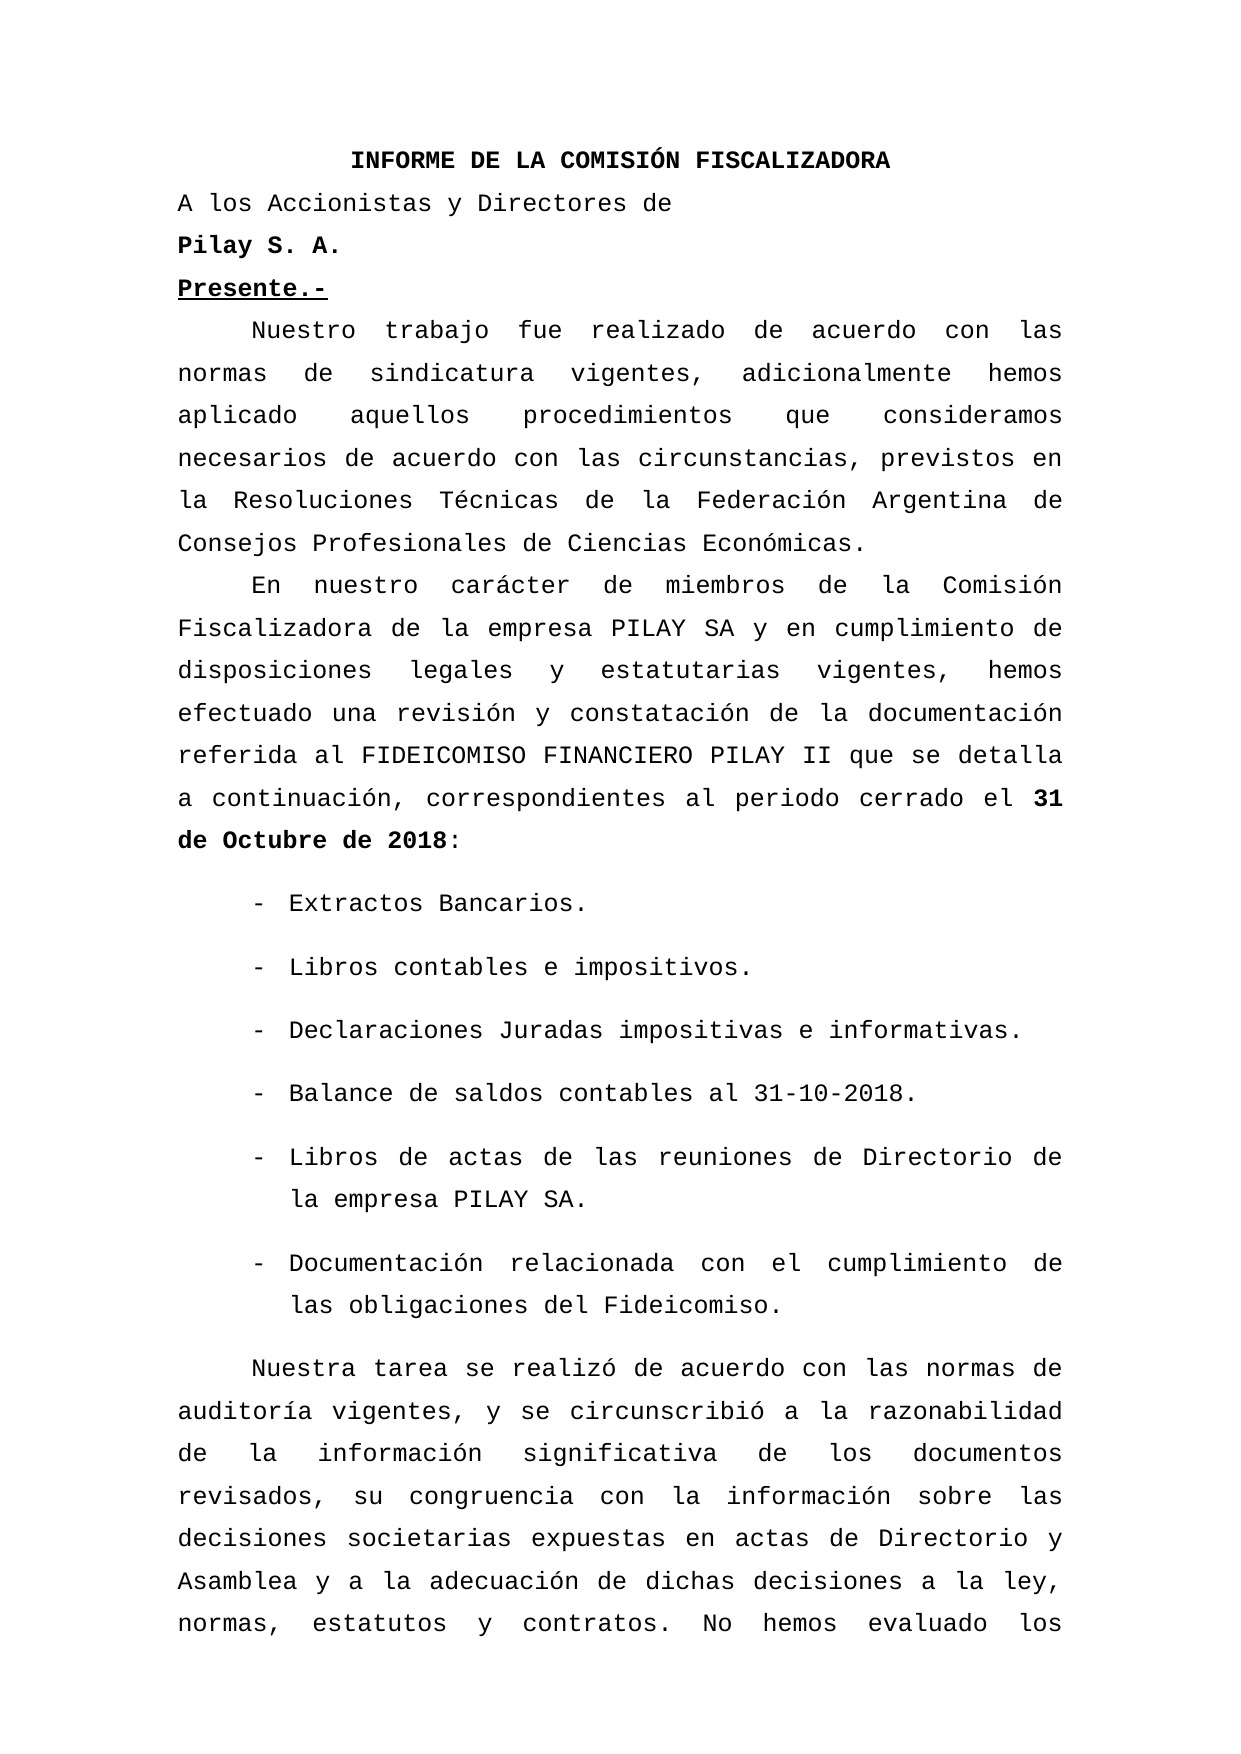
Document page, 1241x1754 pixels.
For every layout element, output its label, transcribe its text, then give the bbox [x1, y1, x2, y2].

text Nuestro trabajo fue realizado de acuerdo con las normas de sindicatura vigentes, adicionalmente hemos aplicado aquellos procedimientos que consideramos necesarios de acuerdo con las circunstancias, previstos en la Resoluciones Técnicas de la Federación Argentina de Consejos Profesionales de Ciencias Económicas. [177, 318, 1063, 558]
list Libros de actas de las reuniones de Directorio de la empresa PILAY SA. [251, 1144, 1063, 1215]
list Documentación relacionada con el cumplimiento de las obligaciones del Fideicomiso. [251, 1250, 1063, 1321]
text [177, 1356, 1063, 1639]
list Declaraciones Juradas impositivas e informativas. [251, 1018, 1063, 1046]
list Balance de saldos contables al 31-10-2018. [251, 1081, 1063, 1109]
text En nuestro carácter de miembros de la Comisión Fiscalizadora de la empresa PILAY SA y en cumplimiento de disposiciones legales y estatutarias vigentes, hemos efectuado una revisión y constatación de la documentación referida al FIDEICOMISO FINANCIERO PILAY II que se detalla a continuación, correspondientes al periodo cerrado el 31 de Octubre de 2018: [177, 573, 1063, 856]
list Extractos Bancarios. [251, 891, 1063, 919]
text Presente.- [177, 275, 1063, 303]
text INFORME DE LA COMISIÓN FISCALIZADORA [177, 148, 1063, 176]
list Libros contables e impositivos. [251, 954, 1063, 983]
text A los Accionistas y Directores de [177, 190, 1063, 218]
text Pilay S. A. [177, 233, 1063, 261]
